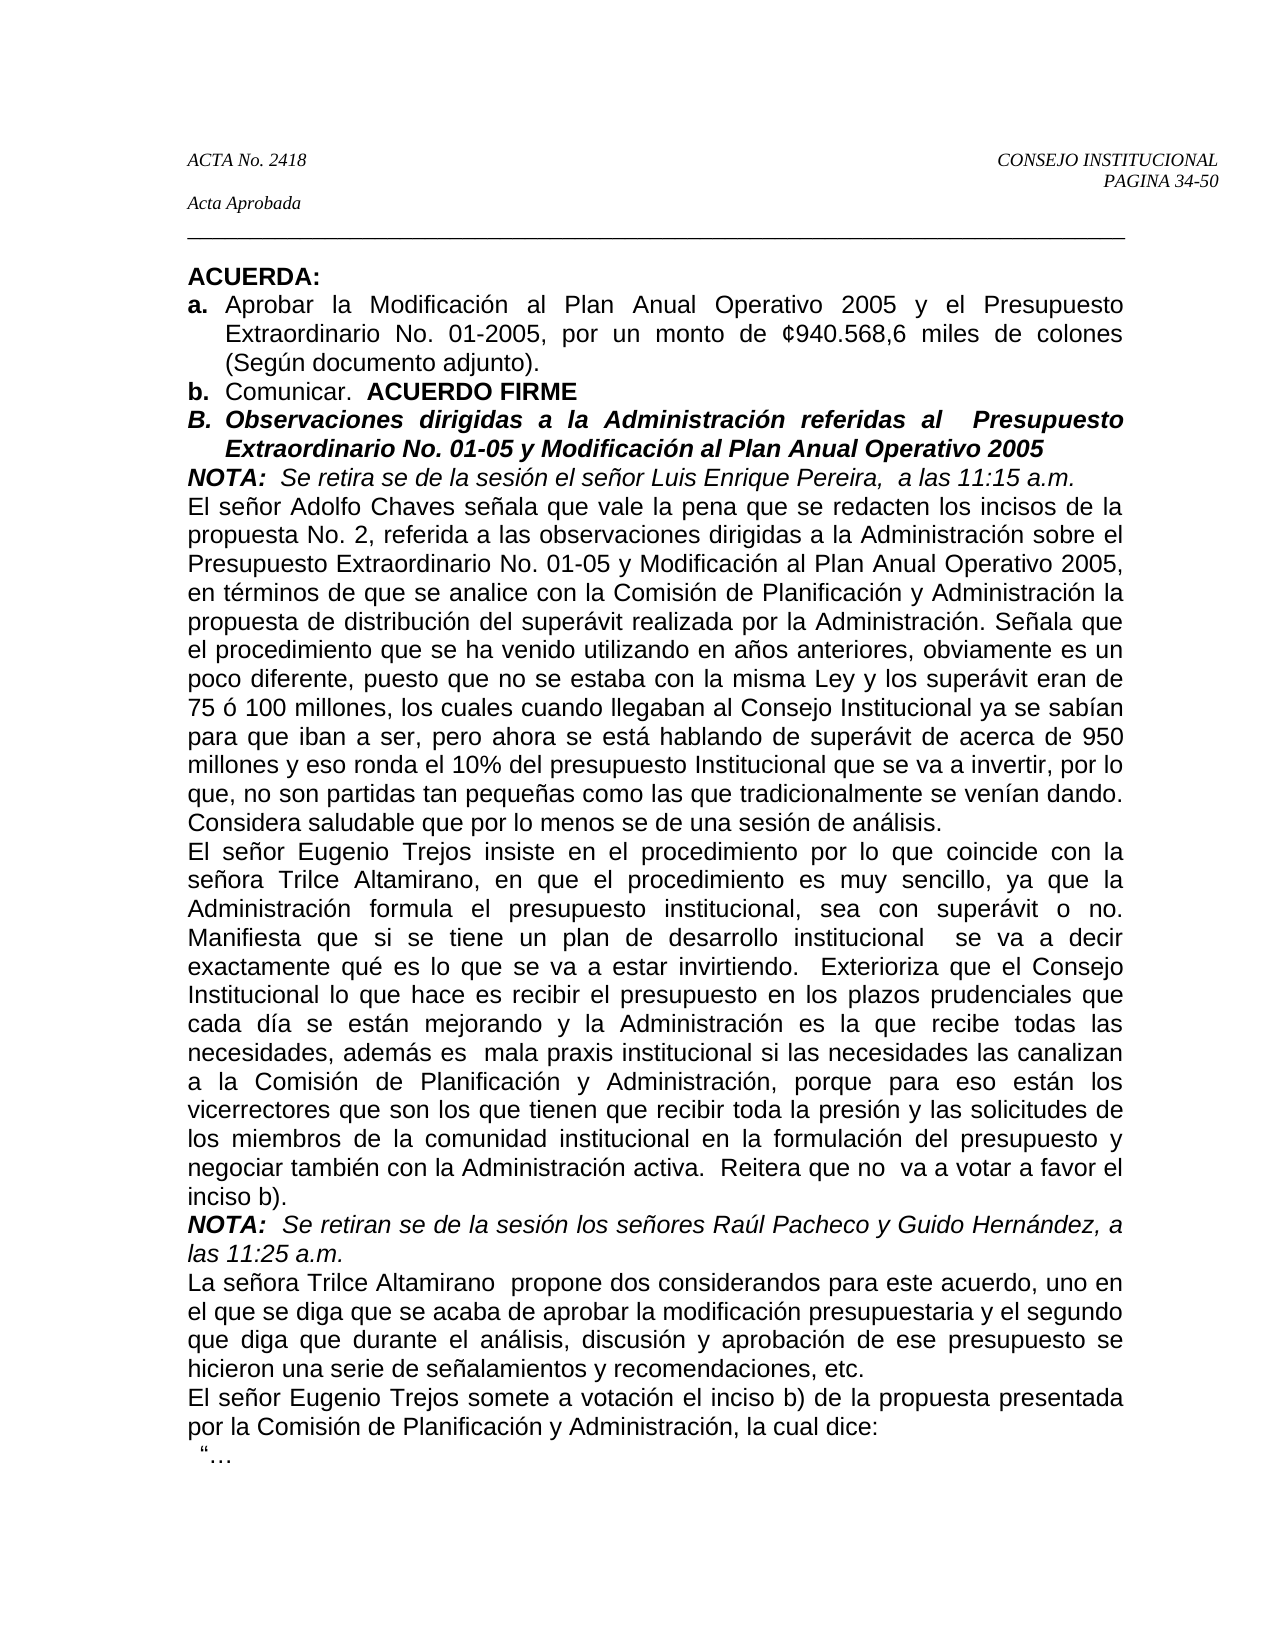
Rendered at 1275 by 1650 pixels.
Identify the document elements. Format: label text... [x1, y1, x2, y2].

text El señor Eugenio Trejos insiste en el procedimiento por lo que coincide con la señora Trilce Altamirano, en que el procedimiento es muy sencillo, ya que la Administración formula el presupuesto institucional, sea con superávit o no. Manifiesta que si se tiene un plan de desarrollo institucional se va a decir exactamente qué es lo que se va a estar invirtiendo. Exterioriza que el Consejo Institucional lo que hace es recibir el presupuesto en los plazos prudenciales que cada día se están mejorando y la Administración es la que recibe todas las necesidades, además es mala praxis institucional si las necesidades las canalizan a la Comisión de Planificación y Administración, porque para eso están los vicerrectores que son los que tienen que recibir toda la presión y las solicitudes de los miembros de la comunidad institucional en la formulación del presupuesto y negociar también con la Administración activa. Reitera que no va a votar a favor el inciso b). [187, 836, 1125, 1210]
text El señor Eugenio Trejos somete a votación el inciso b) de la propuesta presentada por la Comisión de Planificación y Administración, la cual dice: [187, 1383, 1125, 1440]
text NOTA: Se retiran se de la sesión los señores Raúl Pacheco y Guido Hernández, a las 11:25 a.m. [187, 1210, 1125, 1268]
text ACUERDA: [187, 261, 1125, 290]
text La señora Trilce Altamirano propone dos considerandos para este acuerdo, uno en el que se diga que se acaba de aprobar la modificación presupuestaria y el segundo que diga que durante el análisis, discusión y aprobación de ese presupuesto se hicieron una serie de señalamientos y recomendaciones, etc. [187, 1268, 1125, 1383]
list Comunicar. ACUERDO FIRME [187, 376, 1125, 405]
text NOTA: Se retira se de la sesión el señor Luis Enrique Pereira, a las 11:15 a.m. [187, 463, 1125, 491]
text “… [200, 1440, 1125, 1469]
text B. Observaciones dirigidas a la Administración referidas al Presupuesto Extraordinario No. 01-05 y Modificación al Plan Anual Operativo 2005 [187, 405, 1125, 463]
list Aprobar la Modificación al Plan Anual Operativo 2005 y el Presupuesto Extraordinario No. 01-2005, por un monto de ¢940.568,6 miles de colones (Según documento adjunto). [187, 290, 1125, 376]
text El señor Adolfo Chaves señala que vale la pena que se redacten los incisos de la propuesta No. 2, referida a las observaciones dirigidas a la Administración sobre el Presupuesto Extraordinario No. 01-05 y Modificación al Plan Anual Operativo 2005, en términos de que se analice con la Comisión de Planificación y Administración la propuesta de distribución del superávit realizada por la Administración. Señala que el procedimiento que se ha venido utilizando en años anteriores, obviamente es un poco diferente, puesto que no se estaba con la misma Ley y los superávit eran de 75 ó 100 millones, los cuales cuando llegaban al Consejo Institucional ya se sabían para que iban a ser, pero ahora se está hablando de superávit de acerca de 950 millones y eso ronda el 10% del presupuesto Institucional que se va a invertir, por lo que, no son partidas tan pequeñas como las que tradicionalmente se venían dando. Considera saludable que por lo menos se de una sesión de análisis. [187, 491, 1125, 836]
